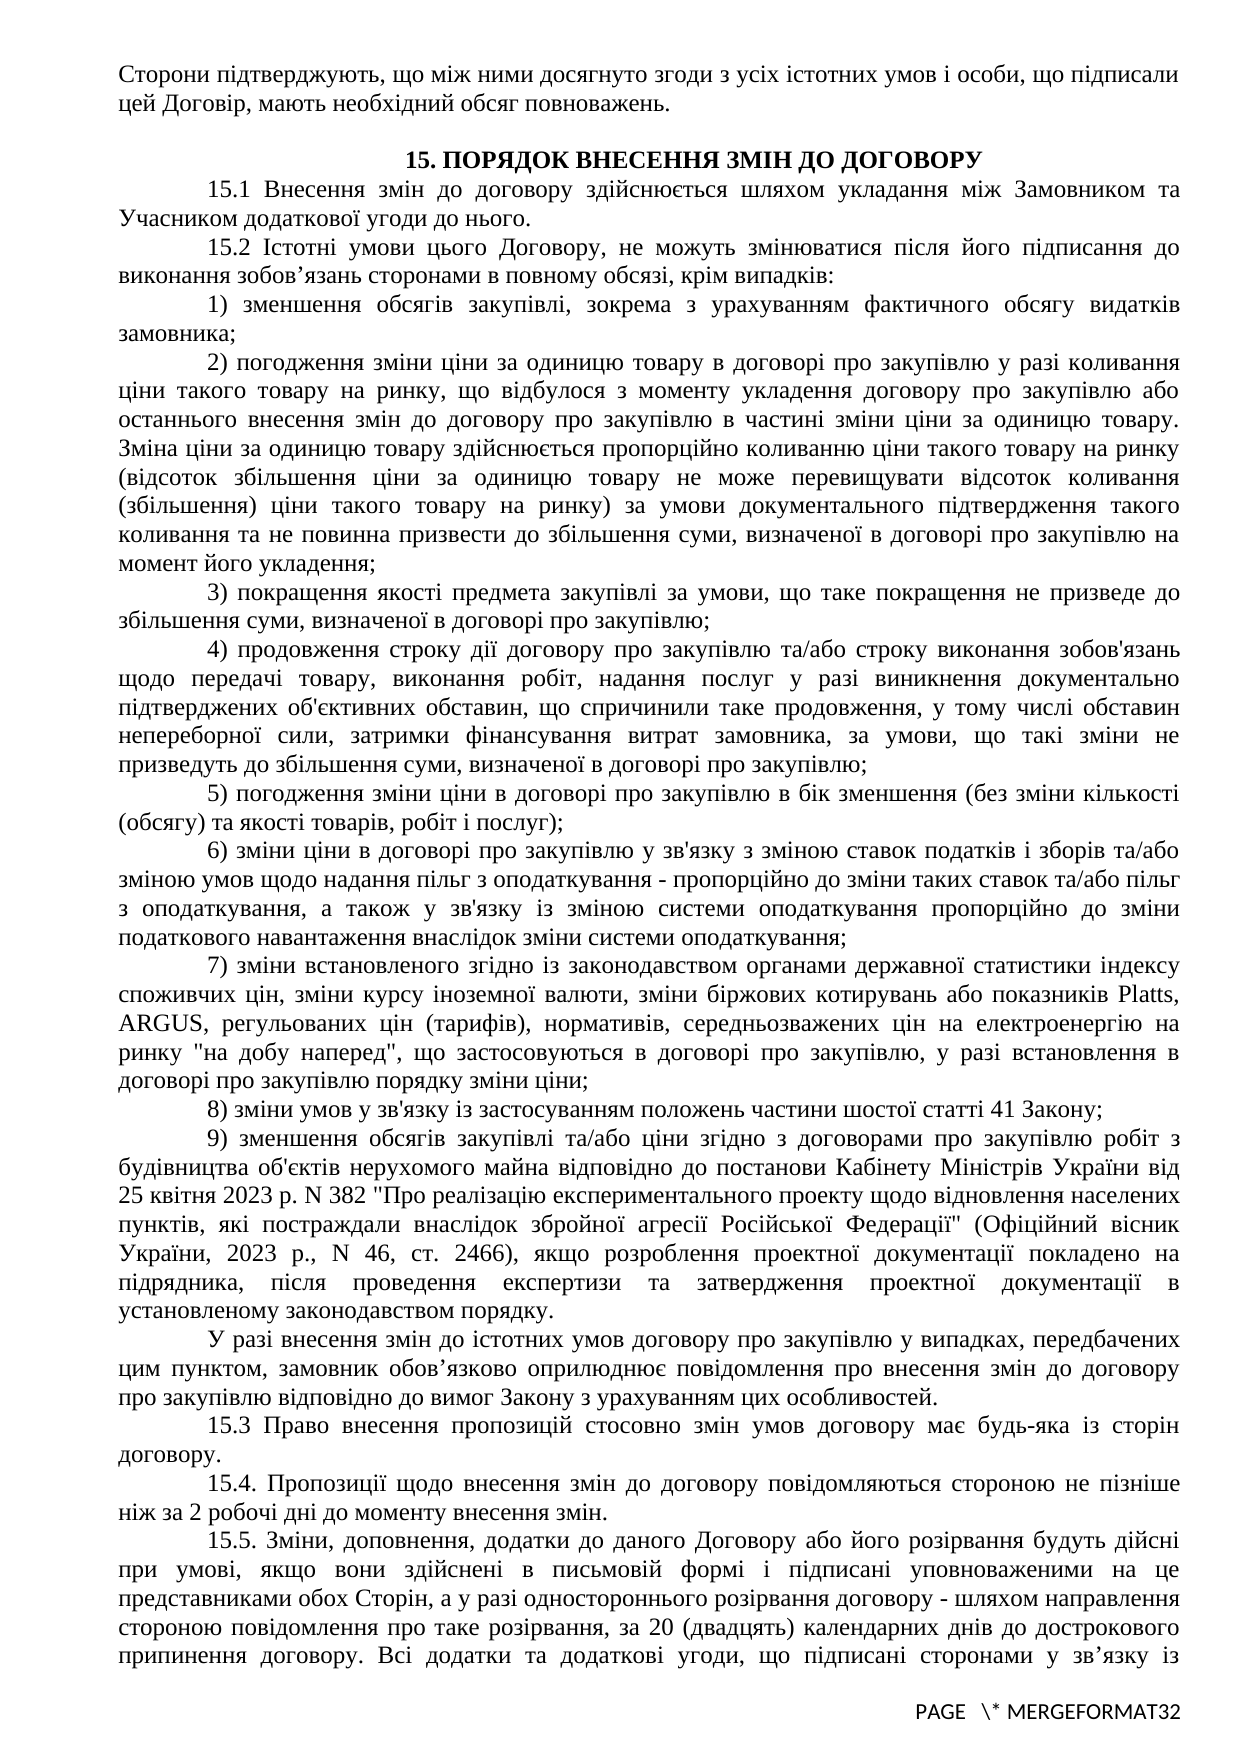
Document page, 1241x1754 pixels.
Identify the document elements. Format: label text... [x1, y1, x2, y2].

text 5) погодження зміни ціни в договорі про закупівлю в бік зменшення (без зміни кількості (обсягу) та якості товарів, робіт і послуг); [118, 778, 1181, 835]
text 4) продовження строку дії договору про закупівлю та/або строку виконання зобов'язань щодо передачі товару, виконання робіт, надання послуг у разі виникнення документально підтверджених об'єктивних обставин, що спричинили таке продовження, у тому числі обставин непереборної сили, затримки фінансування витрат замовника, за умови, що такі зміни не призведуть до збільшення суми, визначеної в договорі про закупівлю; [118, 634, 1181, 778]
text 6) зміни ціни в договорі про закупівлю у зв'язку з зміною ставок податків і зборів та/або зміною умов щодо надання пільг з оподаткування - пропорційно до зміни таких ставок та/або пільг з оподаткування, а також у зв'язку із зміною системи оподаткування пропорційно до зміни податкового навантаження внаслідок зміни системи оподаткування; [118, 835, 1181, 950]
text 7) зміни встановленого згідно із законодавством органами державної статистики індексу споживчих цін, зміни курсу іноземної валюти, зміни біржових котирувань або показників Platts, ARGUS, регульованих цін (тарифів), нормативів, середньозважених цін на електроенергію на ринку "на добу наперед", що застосовуються в договорі про закупівлю, у разі встановлення в договорі про закупівлю порядку зміни ціни; [118, 950, 1181, 1094]
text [118, 59, 1181, 117]
text 15.4. Пропозиції щодо внесення змін до договору повідомляються стороною не пізніше ніж за 2 робочі дні до моменту внесення змін. [118, 1468, 1181, 1525]
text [118, 1525, 1181, 1669]
text 15.1 Внесення змін до договору здійснюється шляхом укладання між Замовником та Учасником додаткової угоди до нього. [118, 174, 1181, 232]
text 3) покращення якості предмета закупівлі за умови, що таке покращення не призведе до збільшення суми, визначеної в договорі про закупівлю; [118, 577, 1181, 634]
text У разі внесення змін до істотних умов договору про закупівлю у випадках, передбачених цим пунктом, замовник обов’язково оприлюднює повідомлення про внесення змін до договору про закупівлю відповідно до вимог Закону з урахуванням цих особливостей. [118, 1324, 1181, 1410]
text 2) погодження зміни ціни за одиницю товару в договорі про закупівлю у разі коливання ціни такого товару на ринку, що відбулося з моменту укладення договору про закупівлю або останнього внесення змін до договору про закупівлю в частині зміни ціни за одиницю товару. Зміна ціни за одиницю товару здійснюється пропорційно коливанню ціни такого товару на ринку (відсоток збільшення ціни за одиницю товару не може перевищувати відсоток коливання (збільшення) ціни такого товару на ринку) за умови документального підтвердження такого коливання та не повинна призвести до збільшення суми, визначеної в договорі про закупівлю на момент його укладення; [118, 347, 1181, 577]
text 8) зміни умов у зв'язку із застосуванням положень частини шостої статті 41 Закону; [118, 1094, 1181, 1123]
text 9) зменшення обсягів закупівлі та/або ціни згідно з договорами про закупівлю робіт з будівництва об'єктів нерухомого майна відповідно до постанови Кабінету Міністрів України від 25 квітня 2023 р. N 382 "Про реалізацію експериментального проекту щодо відновлення населених пунктів, які постраждали внаслідок збройної агресії Російської Федерації" (Офіційний вісник України, 2023 р., N 46, ст. 2466), якщо розроблення проектної документації покладено на підрядника, після проведення експертизи та затвердження проектної документації в установленому законодавством порядку. [118, 1123, 1181, 1324]
text 1) зменшення обсягів закупівлі, зокрема з урахуванням фактичного обсягу видатків замовника; [118, 289, 1181, 347]
text 15.2 Істотні умови цього Договору, не можуть змінюватися після його підписання до виконання зобов’язань сторонами в повному обсязі, крім випадків: [118, 232, 1181, 289]
text 15. ПОРЯДОК ВНЕСЕННЯ ЗМІН ДО ДОГОВОРУ [118, 145, 1181, 174]
text 15.3 Право внесення пропозицій стосовно змін умов договору має будь-яка із сторін договору. [118, 1410, 1181, 1468]
